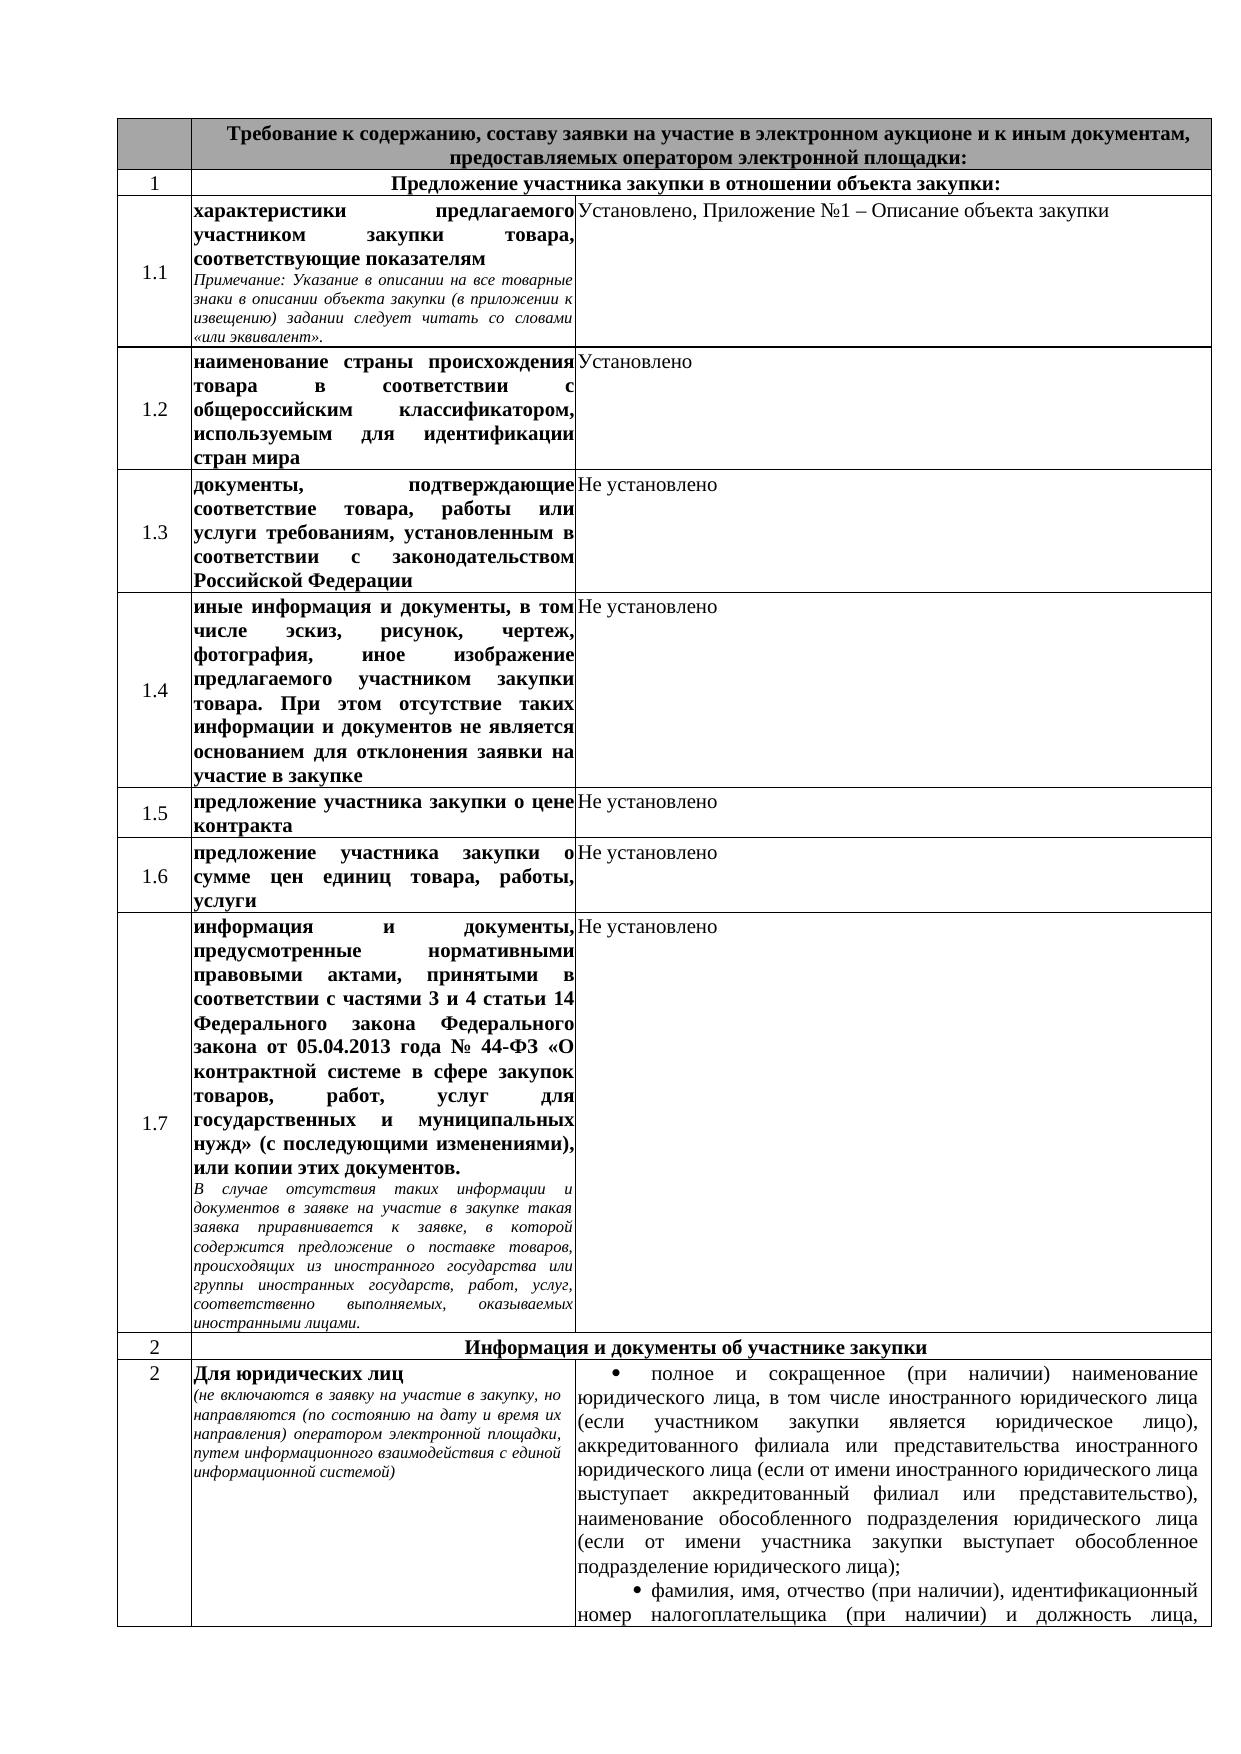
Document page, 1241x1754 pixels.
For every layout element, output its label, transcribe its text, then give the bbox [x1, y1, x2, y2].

table_cell 1.1 [118, 196, 191, 346]
table_cell Не установлено [576, 470, 1211, 592]
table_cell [192, 1360, 575, 1626]
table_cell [576, 1360, 1211, 1626]
table_cell 1.6 [118, 838, 191, 912]
table_cell 1.4 [118, 593, 191, 787]
table_cell предложение участника закупки о цене контракта [192, 788, 575, 837]
table_header [118, 119, 191, 169]
table_cell Не установлено [576, 593, 1211, 787]
table_cell 1.5 [118, 788, 191, 837]
table_cell документы, подтверждающие соответствие товара, работы или услуги требованиям, установленным в соответствии с законодательством Российской Федерации [192, 470, 575, 592]
table_cell характеристики предлагаемого участником закупки товара, соответствующие показателям Примечание: Указание в описании на все товарные знаки в описании объекта закупки (в приложении к извещению) задании следует читать со словами «или эквивалент». [192, 196, 575, 346]
table_cell иные информация и документы, в том числе эскиз, рисунок, чертеж, фотография, иное изображение предлагаемого участником закупки товара. При этом отсутствие таких информации и документов не является основанием для отклонения заявки на участие в закупке [192, 593, 575, 787]
table_cell предложение участника закупки о сумме цен единиц товара, работы, услуги [192, 838, 575, 912]
table_cell Не установлено [576, 788, 1211, 837]
table_cell Установлено, Приложение №1 – Описание объекта закупки [576, 196, 1211, 346]
table_cell Установлено [576, 348, 1211, 469]
table_cell Предложение участника закупки в отношении объекта закупки: [192, 170, 1211, 195]
table_cell Не установлено [576, 838, 1211, 912]
table_cell 1.3 [118, 470, 191, 592]
table_cell 1.7 [118, 913, 191, 1332]
table_cell Информация и документы об участнике закупки [192, 1333, 1211, 1359]
table_cell 1.2 [118, 348, 191, 469]
table_cell наименование страны происхождения товара в соответствии с общероссийским классификатором, используемым для идентификации стран мира [192, 348, 575, 469]
table_header Требование к содержанию, составу заявки на участие в электронном аукционе и к иным документам, предоставляемых оператором электронной площадки: [192, 119, 1211, 169]
table_cell информация и документы, предусмотренные нормативными правовыми актами, принятыми в соответствии с частями 3 и 4 статьи 14 Федерального закона Федерального закона от 05.04.2013 года № 44-ФЗ «О контрактной системе в сфере закупок товаров, работ, услуг для государственных и муниципальных нужд» (с последующими изменениями), или копии этих документов. В случае отсутствия таких информации и документов в заявке на участие в закупке такая заявка приравнивается к заявке, в которой содержится предложение о поставке товаров, происходящих из иностранного государства или группы иностранных государств, работ, услуг, соответственно выполняемых, оказываемых иностранными лицами. [192, 913, 575, 1332]
table_cell 2 [118, 1360, 191, 1626]
table_cell Не установлено [576, 913, 1211, 1332]
table_cell 1 [118, 170, 191, 195]
table_cell 2 [118, 1333, 191, 1359]
